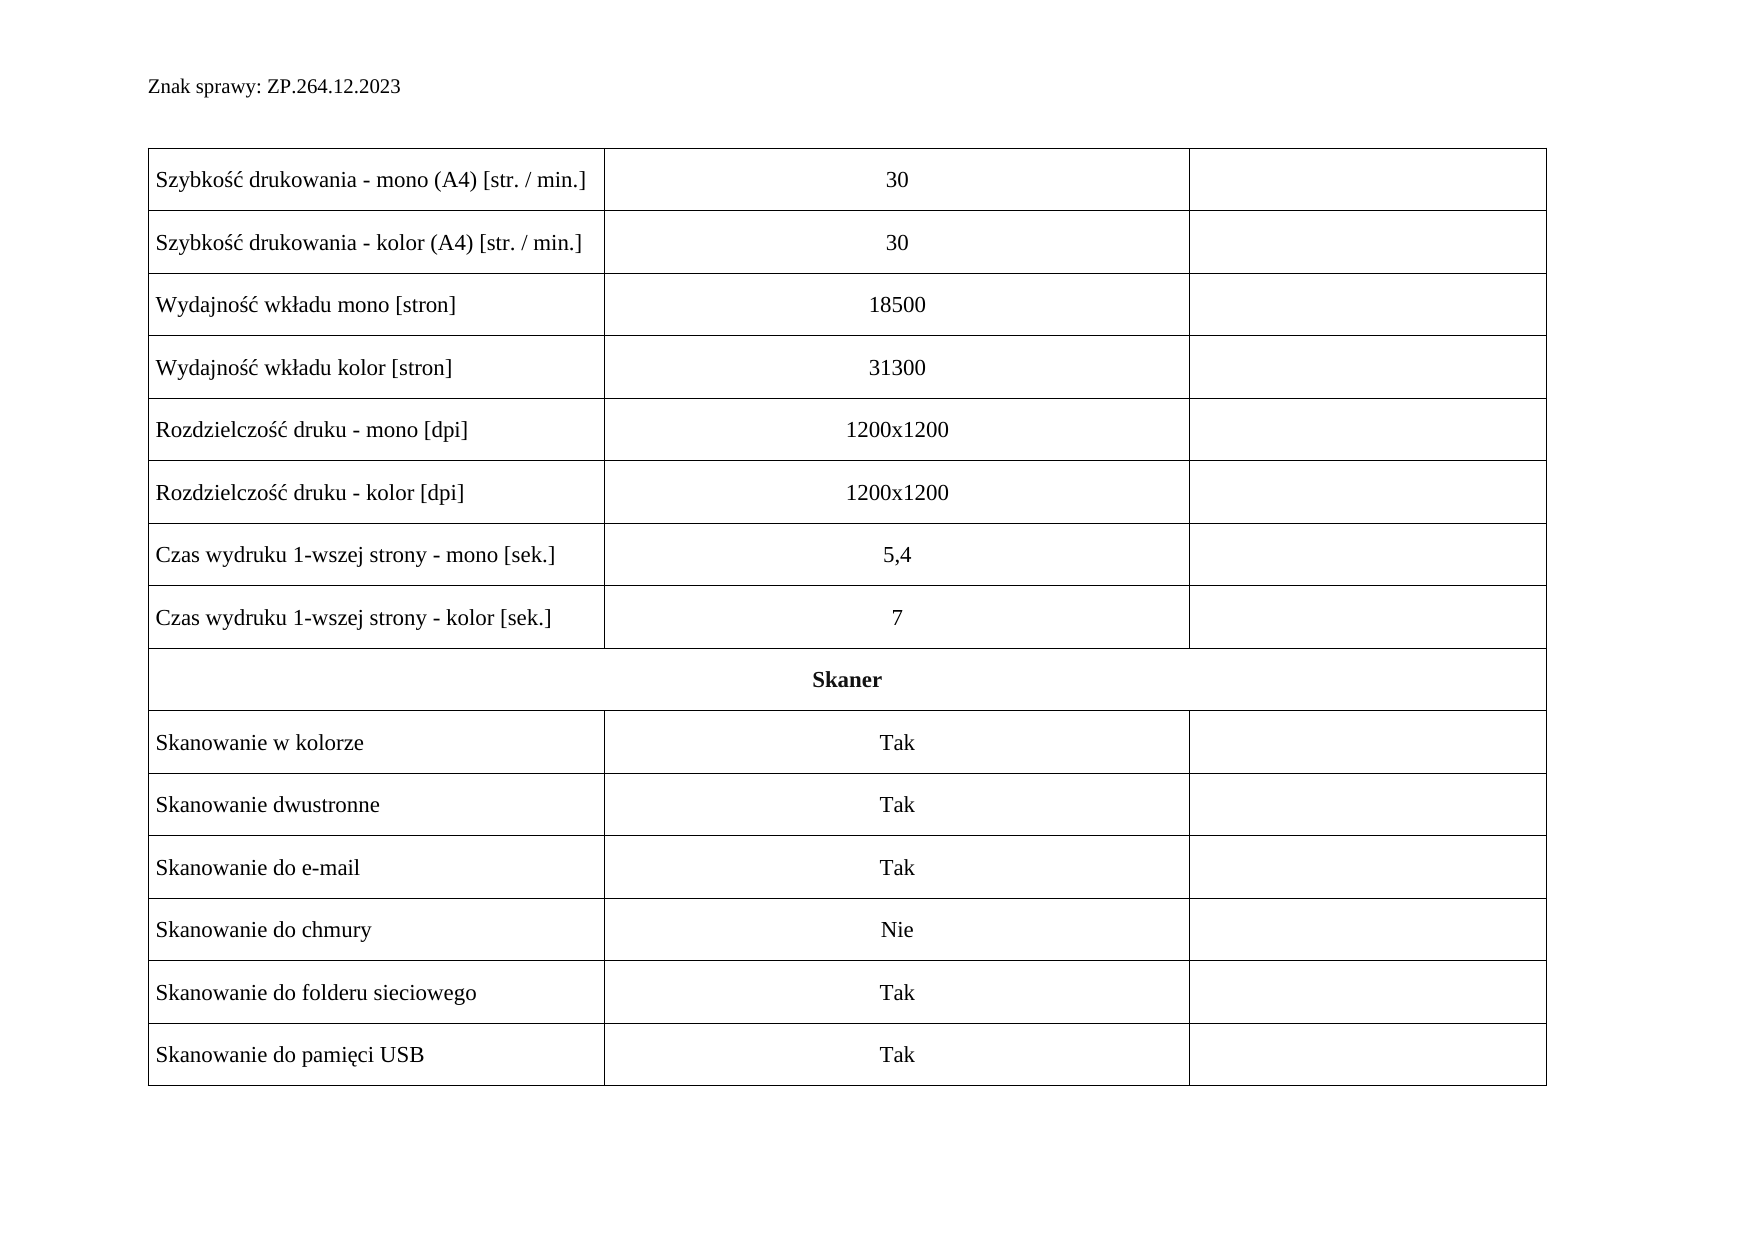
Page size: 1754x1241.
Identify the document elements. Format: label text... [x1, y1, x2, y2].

table_cell [1190, 899, 1546, 960]
table_cell Skanowanie do e-mail [149, 836, 604, 898]
table_cell 18500 [605, 274, 1189, 335]
table_cell [1190, 961, 1546, 1023]
table_cell 1200x1200 [605, 461, 1189, 523]
table_cell 30 [605, 211, 1189, 273]
table_cell 31300 [605, 336, 1189, 398]
table_cell [1190, 711, 1546, 773]
table_cell [1190, 149, 1546, 210]
table_cell Szybkość drukowania - kolor (A4) [str. / min.] [149, 211, 604, 273]
table_cell [1190, 524, 1546, 585]
table_cell Tak [605, 711, 1189, 773]
table_cell [1190, 836, 1546, 898]
table_cell Wydajność wkładu mono [stron] [149, 274, 604, 335]
table_cell Szybkość drukowania - mono (A4) [str. / min.] [149, 149, 604, 210]
table_cell [1190, 461, 1546, 523]
table_cell [1190, 1024, 1546, 1085]
table_cell 1200x1200 [605, 399, 1189, 460]
table_cell Skanowanie dwustronne [149, 774, 604, 835]
table_cell [1190, 274, 1546, 335]
table_cell Skanowanie w kolorze [149, 711, 604, 773]
table_cell [1190, 399, 1546, 460]
table_cell Rozdzielczość druku - mono [dpi] [149, 399, 604, 460]
table_cell Tak [605, 774, 1189, 835]
table_cell Czas wydruku 1-wszej strony - mono [sek.] [149, 524, 604, 585]
table_cell Tak [605, 1024, 1189, 1085]
table_cell 5,4 [605, 524, 1189, 585]
table_cell [1190, 211, 1546, 273]
table_cell Nie [605, 899, 1189, 960]
table_cell Skanowanie do pamięci USB [149, 1024, 604, 1085]
table_cell Tak [605, 961, 1189, 1023]
table_cell Rozdzielczość druku - kolor [dpi] [149, 461, 604, 523]
table_cell 30 [605, 149, 1189, 210]
table_cell [1190, 336, 1546, 398]
table_cell [1190, 586, 1546, 648]
table_cell [1190, 774, 1546, 835]
table_cell Skaner [149, 649, 1546, 710]
table_cell Wydajność wkładu kolor [stron] [149, 336, 604, 398]
table_cell Skanowanie do folderu sieciowego [149, 961, 604, 1023]
table_cell 7 [605, 586, 1189, 648]
table_cell Skanowanie do chmury [149, 899, 604, 960]
table_cell Czas wydruku 1-wszej strony - kolor [sek.] [149, 586, 604, 648]
table_cell Tak [605, 836, 1189, 898]
